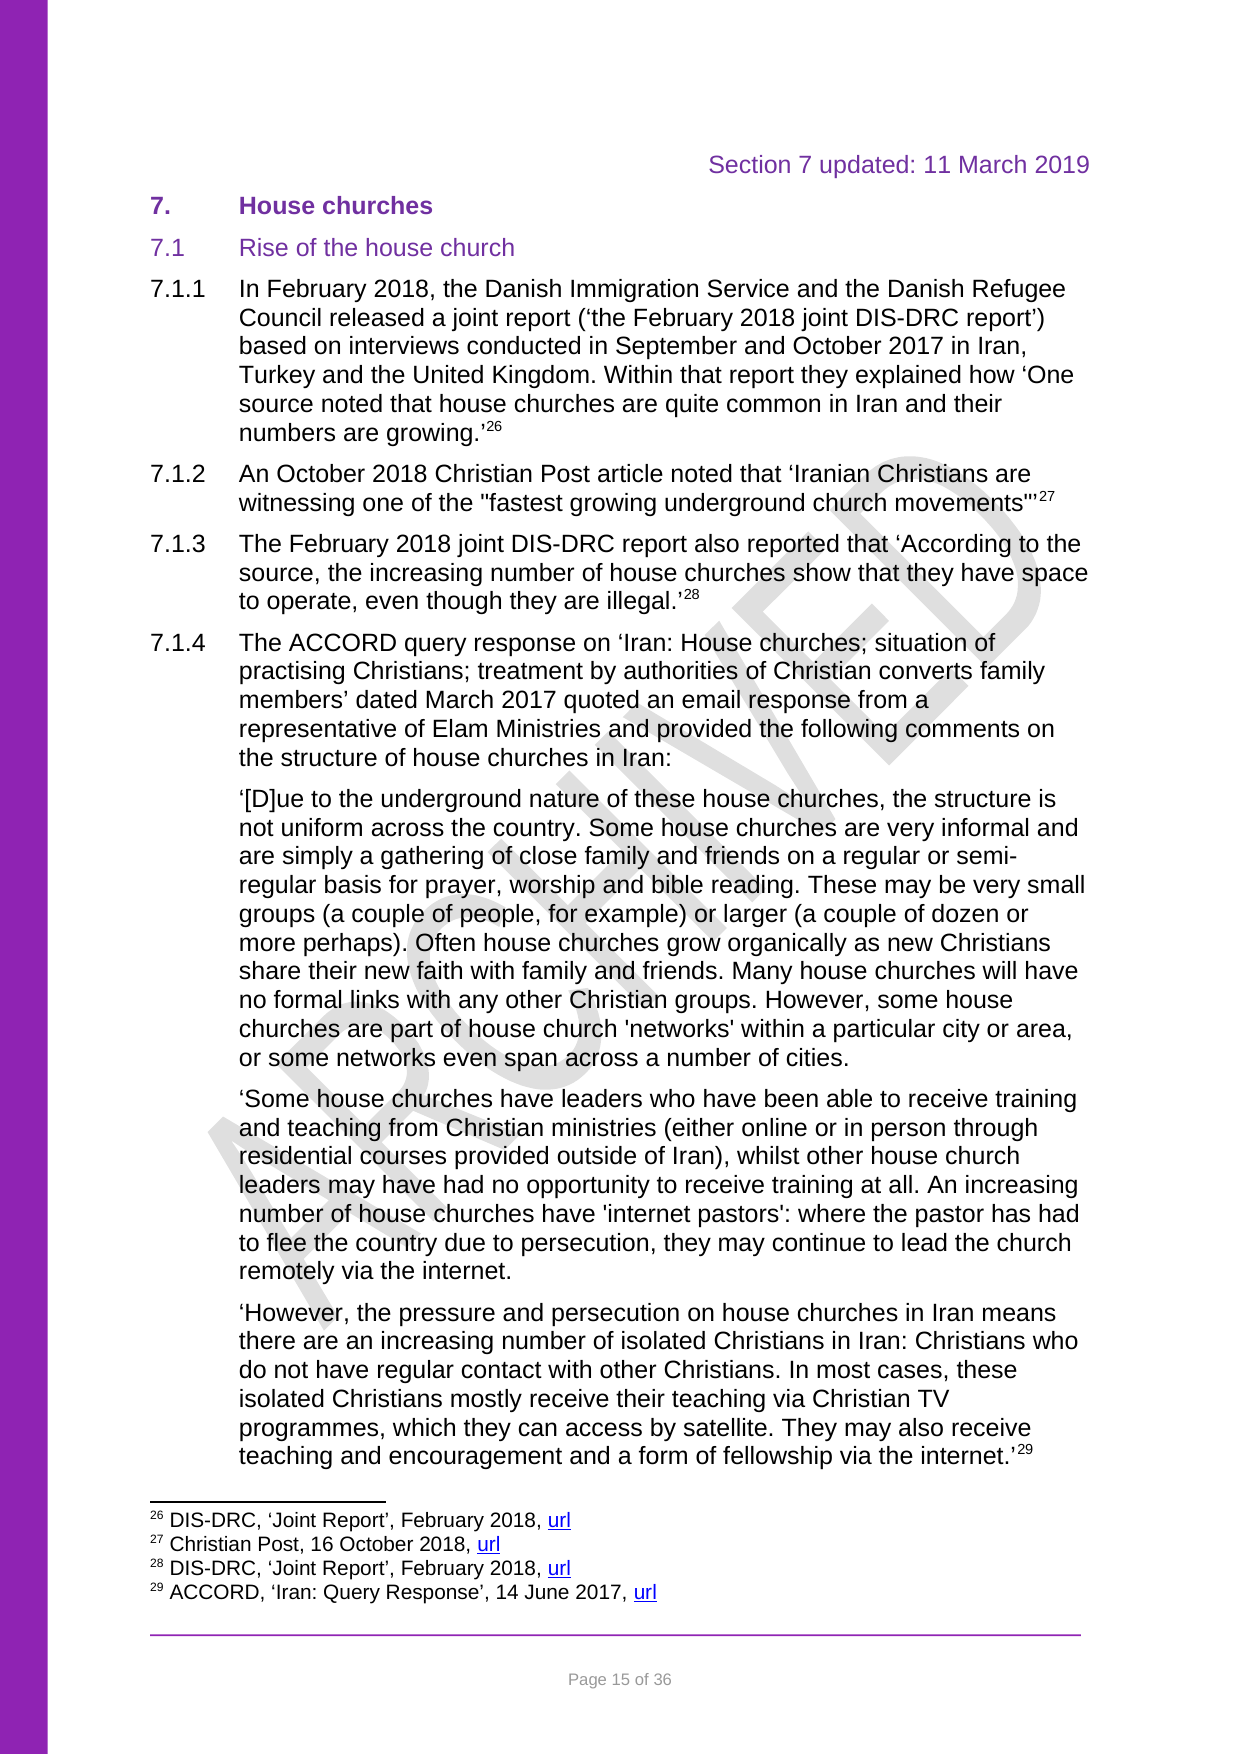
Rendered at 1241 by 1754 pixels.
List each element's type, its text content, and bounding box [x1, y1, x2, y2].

list The ACCORD query response on ‘Iran: House churches; situation of practising Christians; treatment by authorities of Christian converts family members’ dated March 2017 quoted an email response from a representative of Elam Ministries and provided the following comments on the structure of house churches in Iran: [150, 627, 1090, 771]
subtitle House churches [150, 191, 1090, 220]
subtitle Rise of the house church [150, 232, 1090, 261]
list In February 2018, the Danish Immigration Service and the Danish Refugee Council released a joint report (‘the February 2018 joint DIS-DRC report’) based on interviews conducted in September and October 2017 in Iran, Turkey and the United Kingdom. Within that report they explained how ‘One source noted that house churches are quite common in Iran and their numbers are growing.’ [150, 274, 1090, 446]
text Section 7 updated: 11 March 2019 [150, 150, 1090, 179]
list An October 2018 Christian Post article noted that ‘Iranian Christians are witnessing one of the "fastest growing underground church movements"’ [150, 459, 1090, 516]
list ‘Some house churches have leaders who have been able to receive training and teaching from Christian ministries (either online or in person through residential courses provided outside of Iran), whilst other house church leaders may have had no opportunity to receive training at all. An increasing number of house churches have 'internet pastors': where the pastor has had to flee the country due to persecution, they may continue to lead the church remotely via the internet. [150, 1084, 1090, 1285]
list ‘However, the pressure and persecution on house churches in Iran means there are an increasing number of isolated Christians in Iran: Christians who do not have regular contact with other Christians. In most cases, these isolated Christians mostly receive their teaching via Christian TV programmes, which they can access by satellite. They may also receive teaching and encouragement and a form of fellowship via the internet.’ [150, 1297, 1090, 1470]
list ‘[D]ue to the underground nature of these house churches, the structure is not uniform across the country. Some house churches are very informal and are simply a gathering of close family and friends on a regular or semi-regular basis for prayer, worship and bible reading. These may be very small groups (a couple of people, for example) or larger (a couple of dozen or more perhaps). Often house churches grow organically as new Christians share their new faith with family and friends. Many house churches will have no formal links with any other Christian groups. However, some house churches are part of house church 'networks' within a particular city or area, or some networks even span across a number of cities. [150, 784, 1090, 1071]
list The February 2018 joint DIS-DRC report also reported that ‘According to the source, the increasing number of house churches show that they have space to operate, even though they are illegal.’ [150, 529, 1090, 615]
